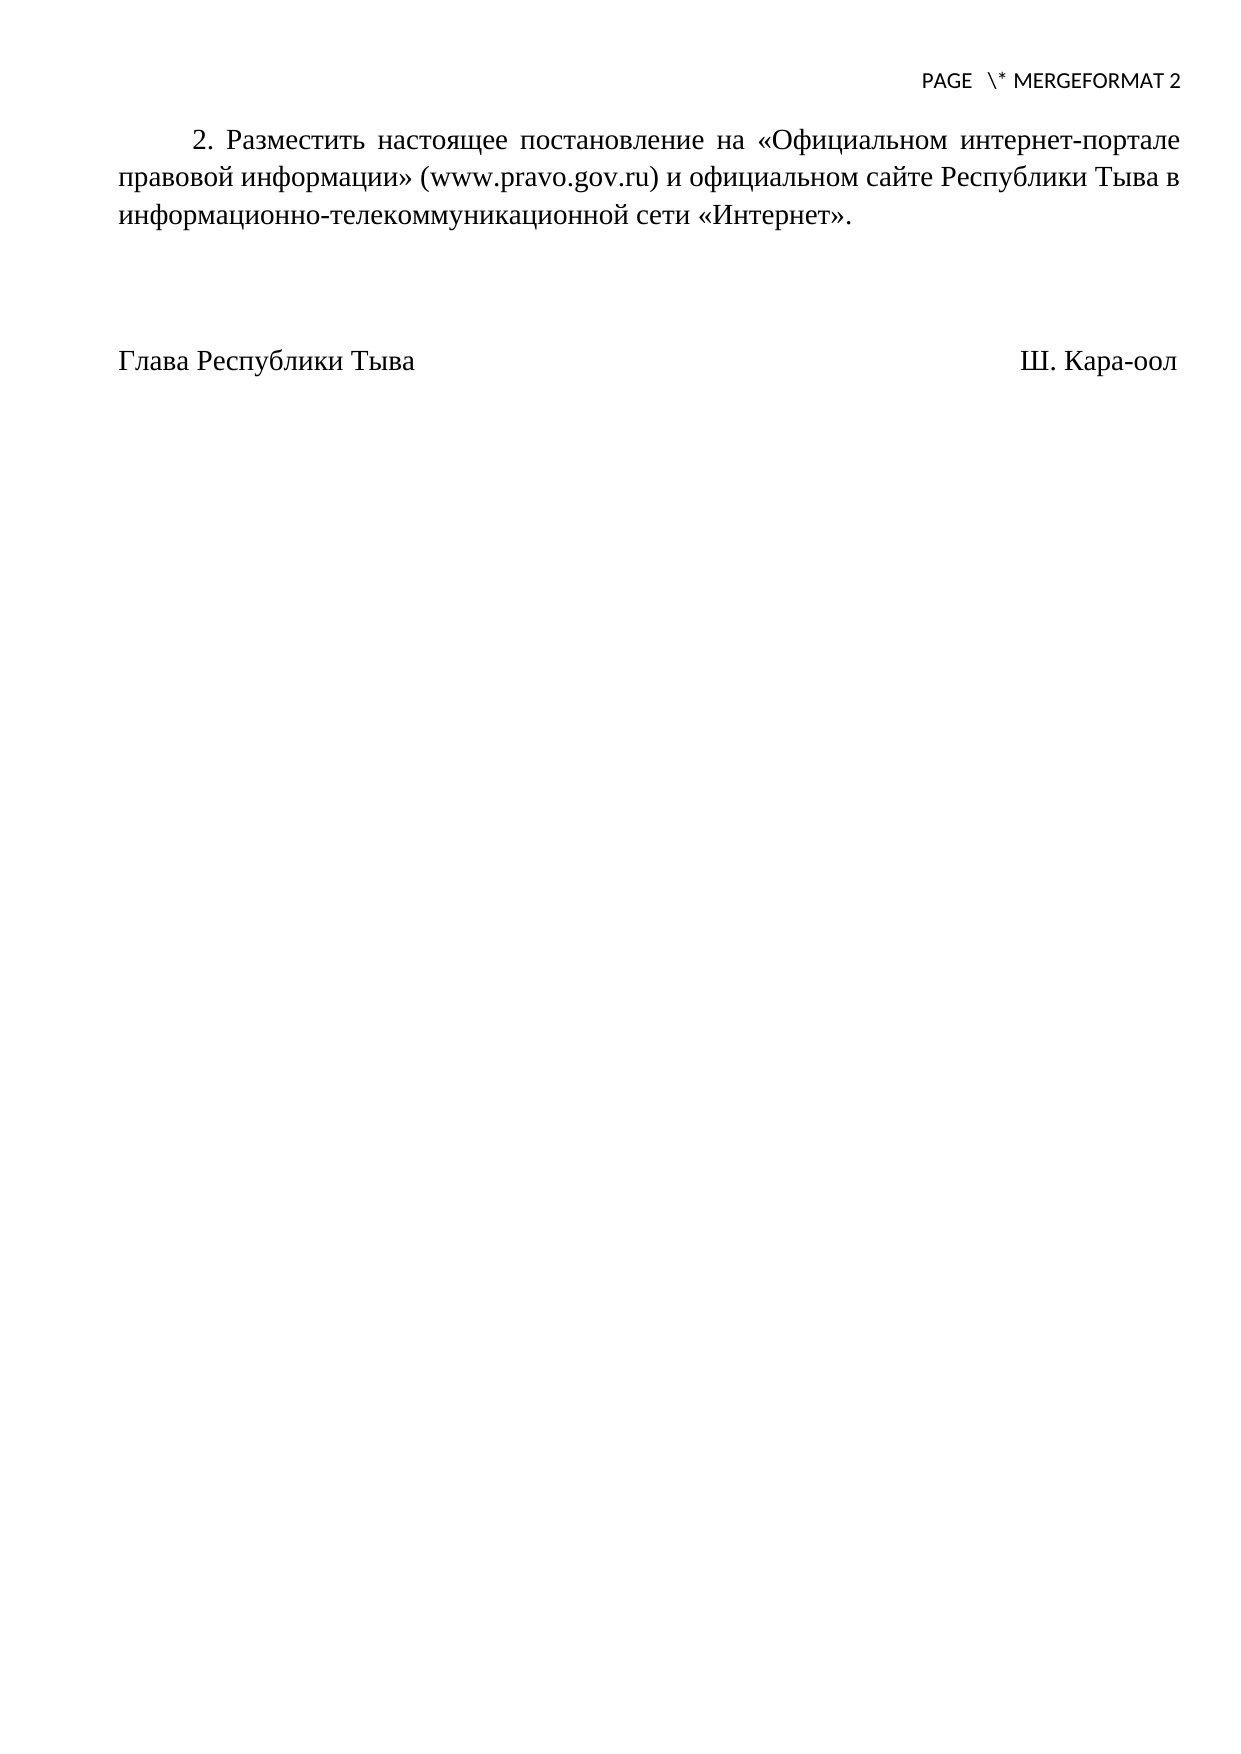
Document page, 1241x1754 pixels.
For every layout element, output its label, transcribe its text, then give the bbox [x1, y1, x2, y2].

text 2. Разместить настоящее постановление на «Официальном интернет-портале правовой информации» (www.pravo.gov.ru) и официальном сайте Республики Тыва в информационно-телекоммуникационной сети «Интернет». [118, 118, 1181, 231]
text Глава Республики Тыва Ш. Кара-оол [118, 343, 1181, 377]
